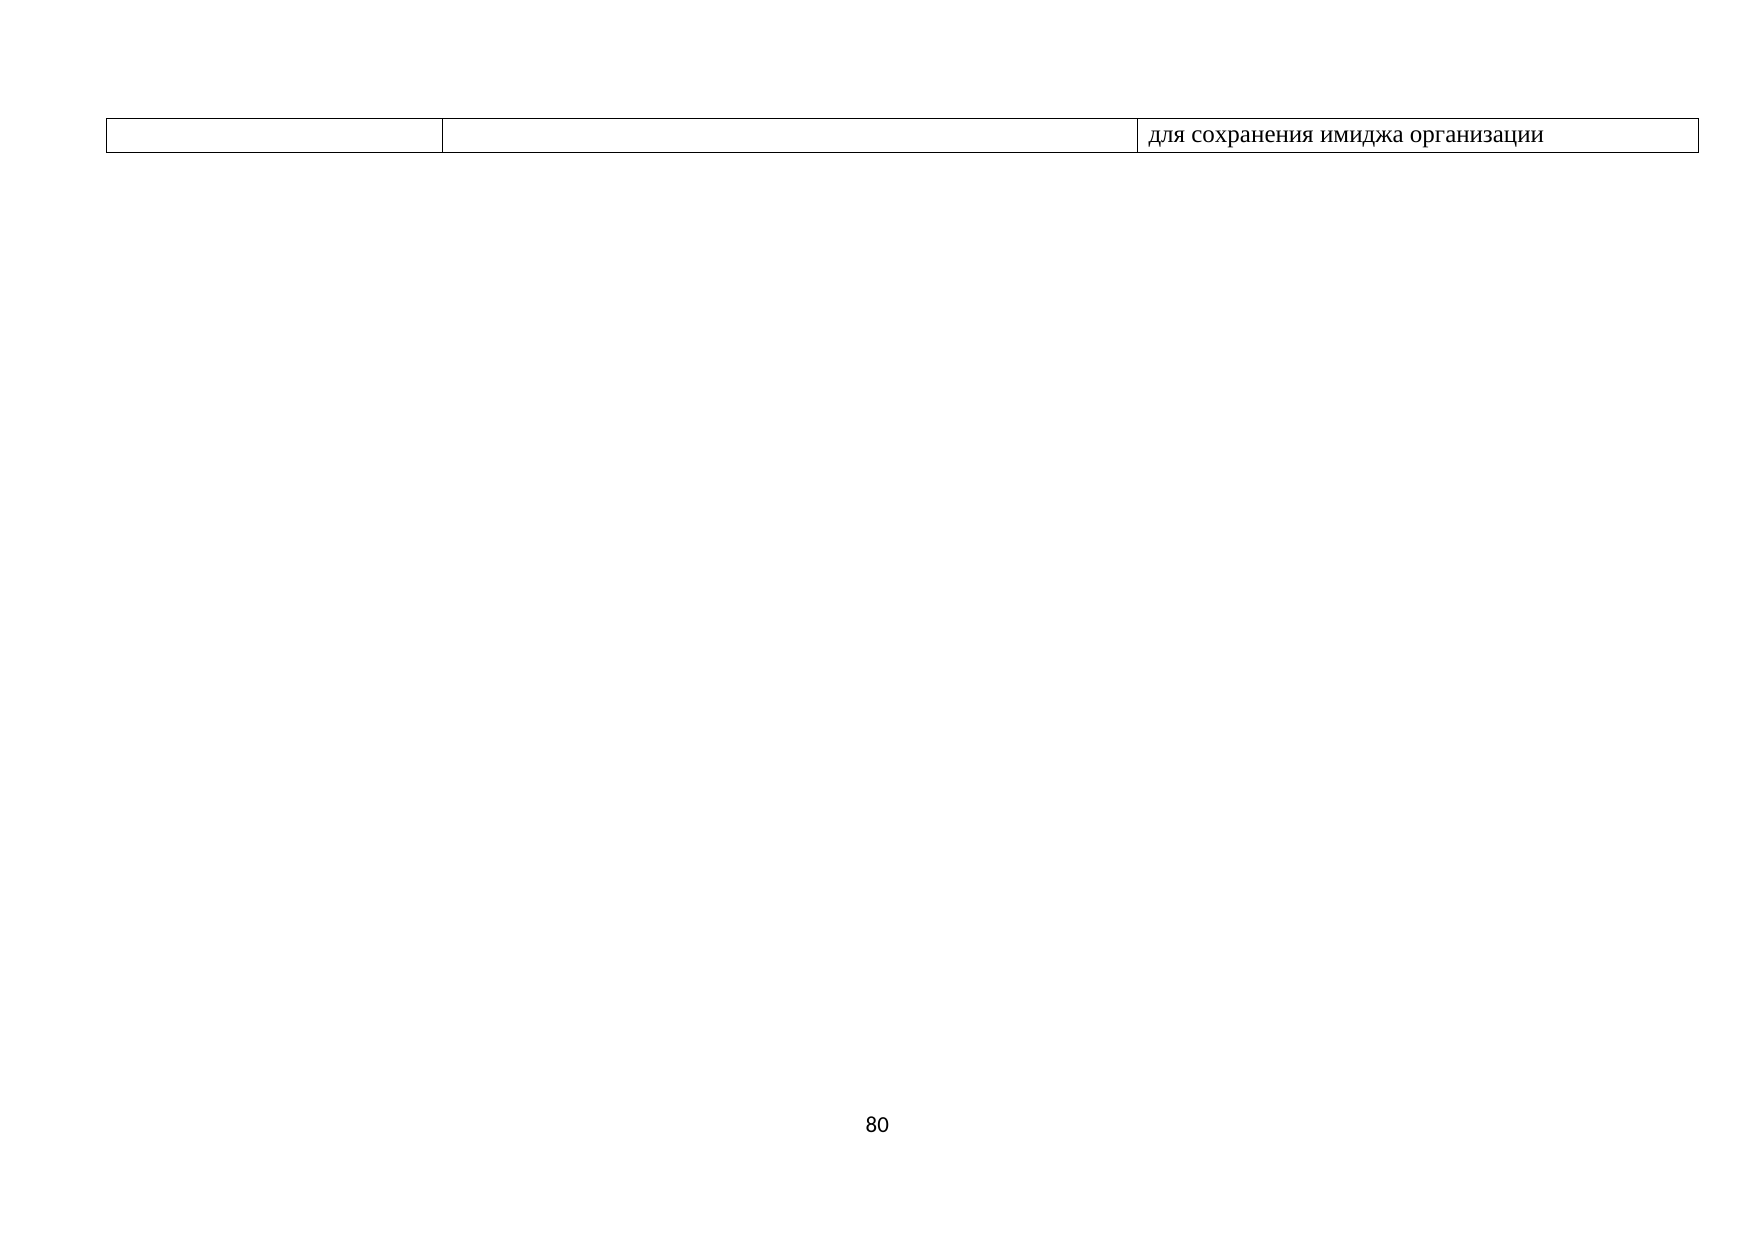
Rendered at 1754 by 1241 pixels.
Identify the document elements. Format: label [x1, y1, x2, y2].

table_cell [1138, 119, 1698, 152]
table_cell [107, 119, 442, 152]
table_cell [443, 119, 1137, 152]
